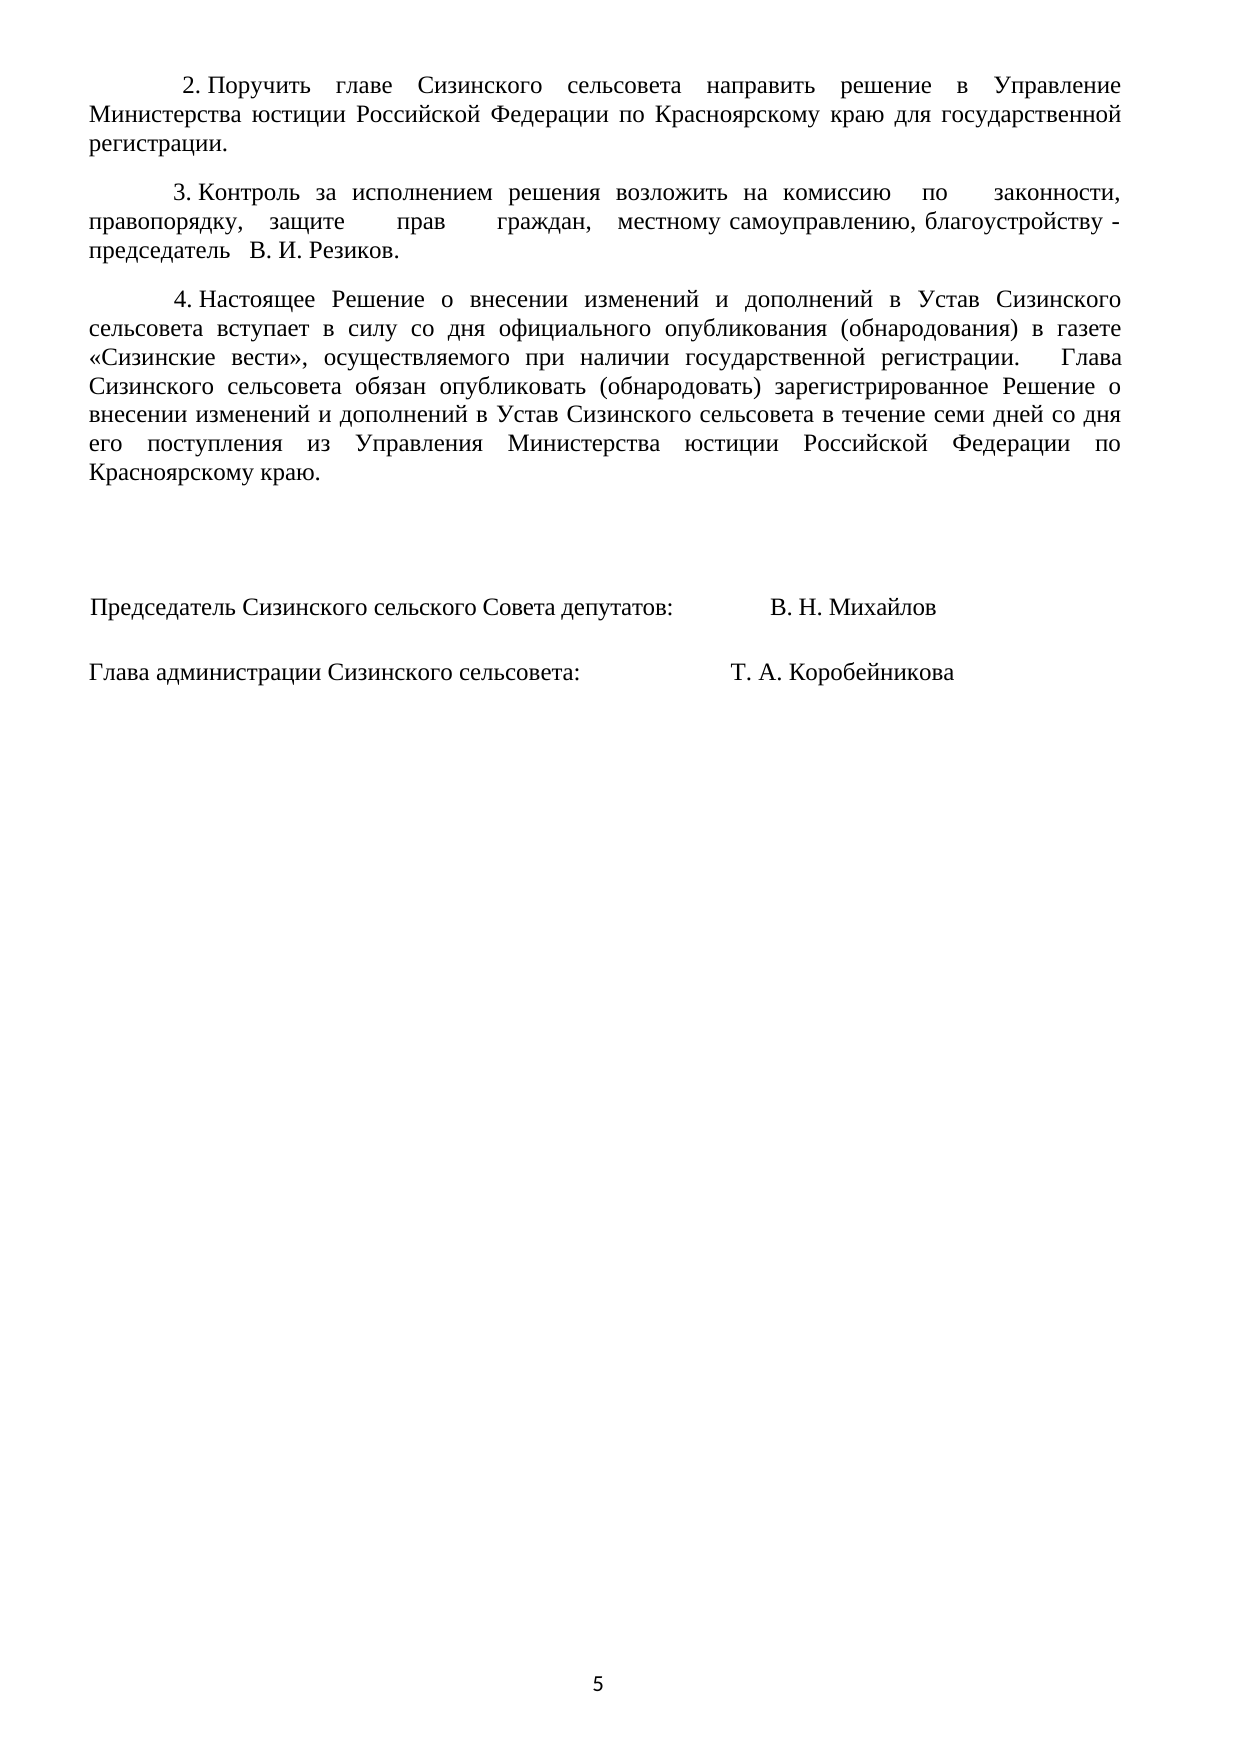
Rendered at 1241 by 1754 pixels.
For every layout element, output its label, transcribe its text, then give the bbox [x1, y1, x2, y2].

text 2. Поручить главе Сизинского сельсовета направить решение в Управление Министерства юстиции Российской Федерации по Красноярскому краю для государственной регистрации. [89, 70, 1122, 157]
text Председатель Сизинского сельского Совета депутатов: В. Н. Михайлов [90, 590, 1122, 621]
text 4. Настоящее Решение о внесении изменений и дополнений в Устав Сизинского сельсовета вступает в силу со дня официального опубликования (обнародования) в газете «Сизинские вести», осуществляемого при наличии государственной регистрации. Глава Сизинского сельсовета обязан опубликовать (обнародовать) зарегистрированное Решение о внесении изменений и дополнений в Устав Сизинского сельсовета в течение семи дней со дня его поступления из Управления Министерства юстиции Российской Федерации по Красноярскому краю. [89, 284, 1122, 486]
text Глава администрации Сизинского сельсовета: Т. А. Коробейникова [89, 654, 1118, 687]
text 3. Контроль за исполнением решения возложить на комиссию по законности, правопорядку, защите прав граждан, местному самоуправлению, благоустройству - председатель В. И. Резиков. [89, 177, 1122, 264]
